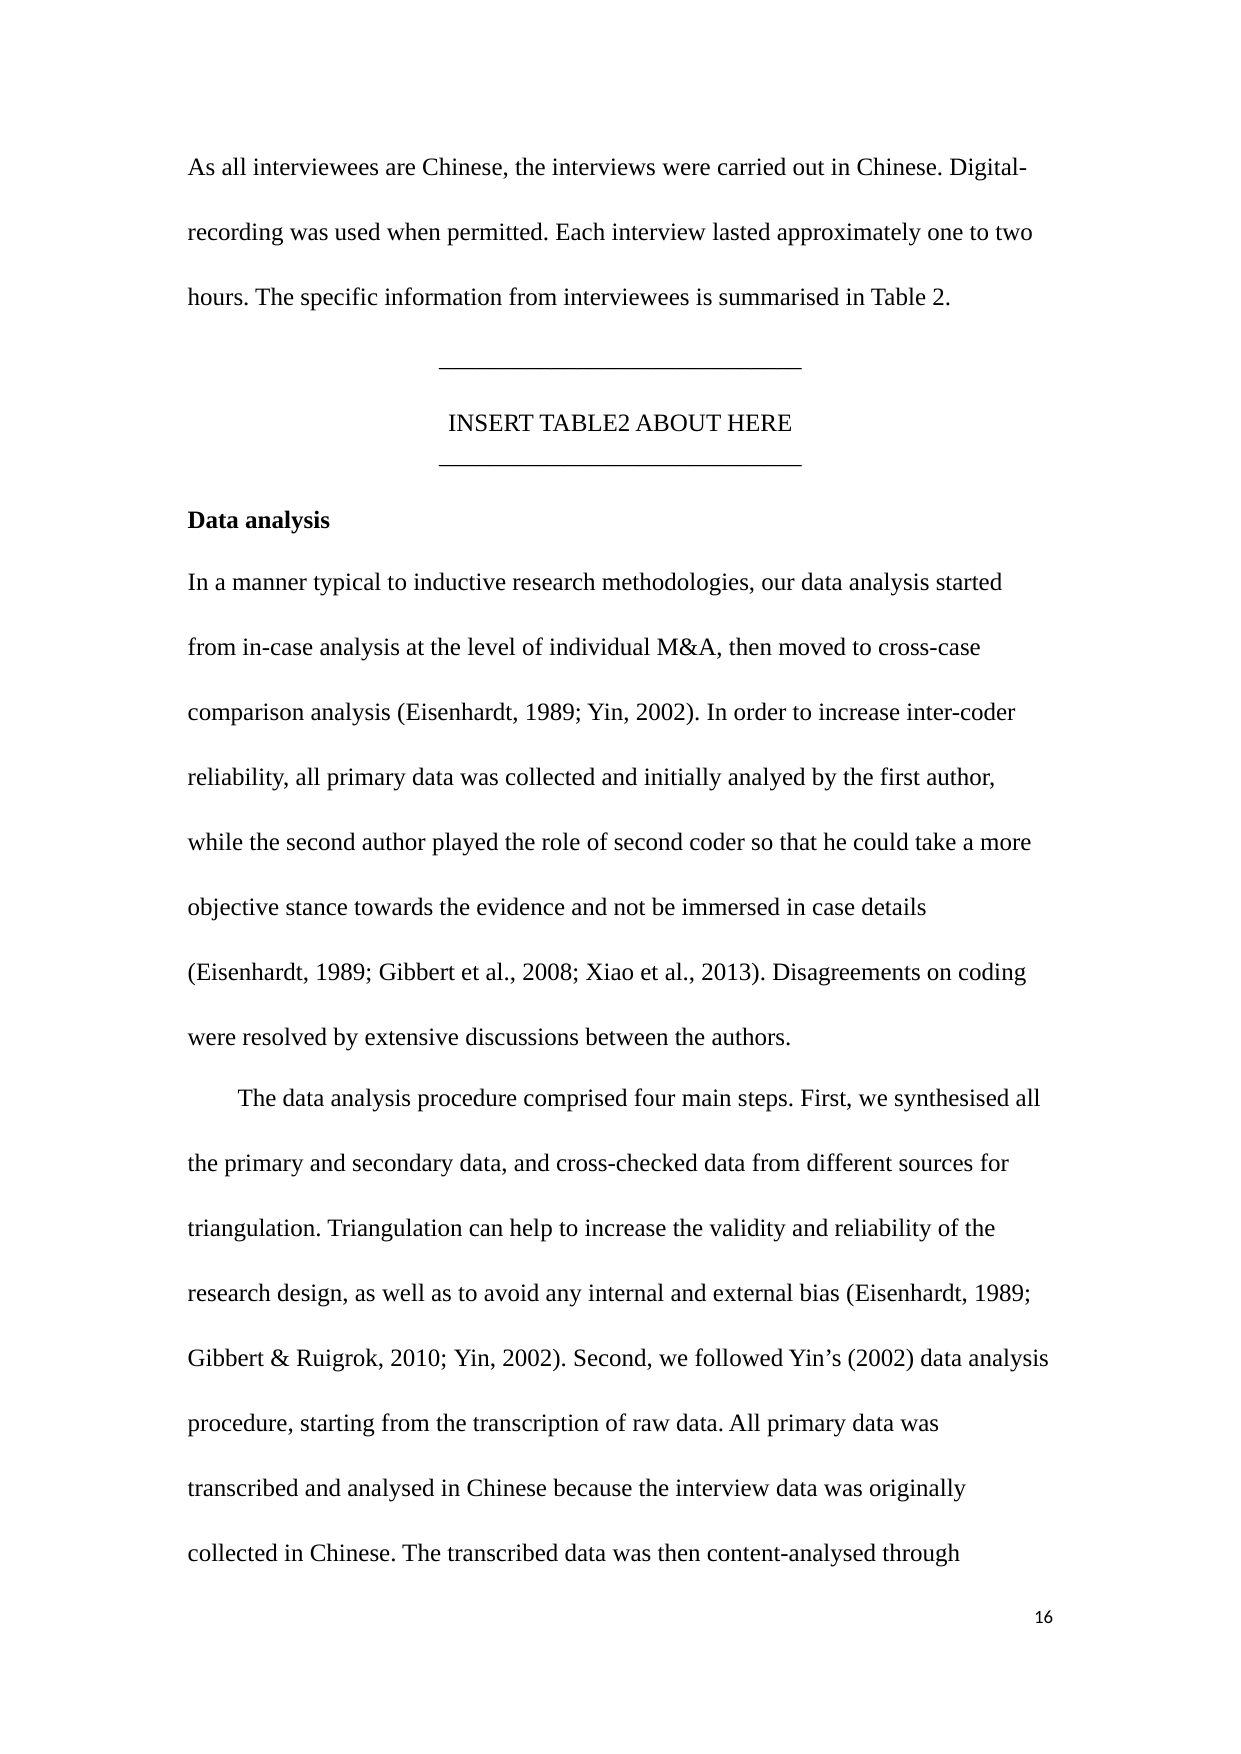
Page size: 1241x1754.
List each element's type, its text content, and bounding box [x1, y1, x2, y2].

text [187, 1081, 1053, 1569]
text Data analysis [187, 504, 1053, 536]
text _____________________________ [187, 341, 1053, 374]
text INSERT TABLE2 ABOUT HERE [187, 406, 1053, 439]
text _____________________________ [187, 439, 1053, 471]
text In a manner typical to inductive research methodologies, our data analysis started from in-case analysis at the level of individual M&A, then moved to cross-case comparison analysis (Eisenhardt, 1989; Yin, 2002). In order to increase inter-coder reliability, all primary data was collected and initially analyed by the first author, while the second author played the role of second coder so that he could take a more objective stance towards the evidence and not be immersed in case details (Eisenhardt, 1989; Gibbert et al., 2008; Xiao et al., 2013). Disagreements on coding were resolved by extensive discussions between the authors. [187, 565, 1053, 1052]
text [187, 150, 1053, 312]
